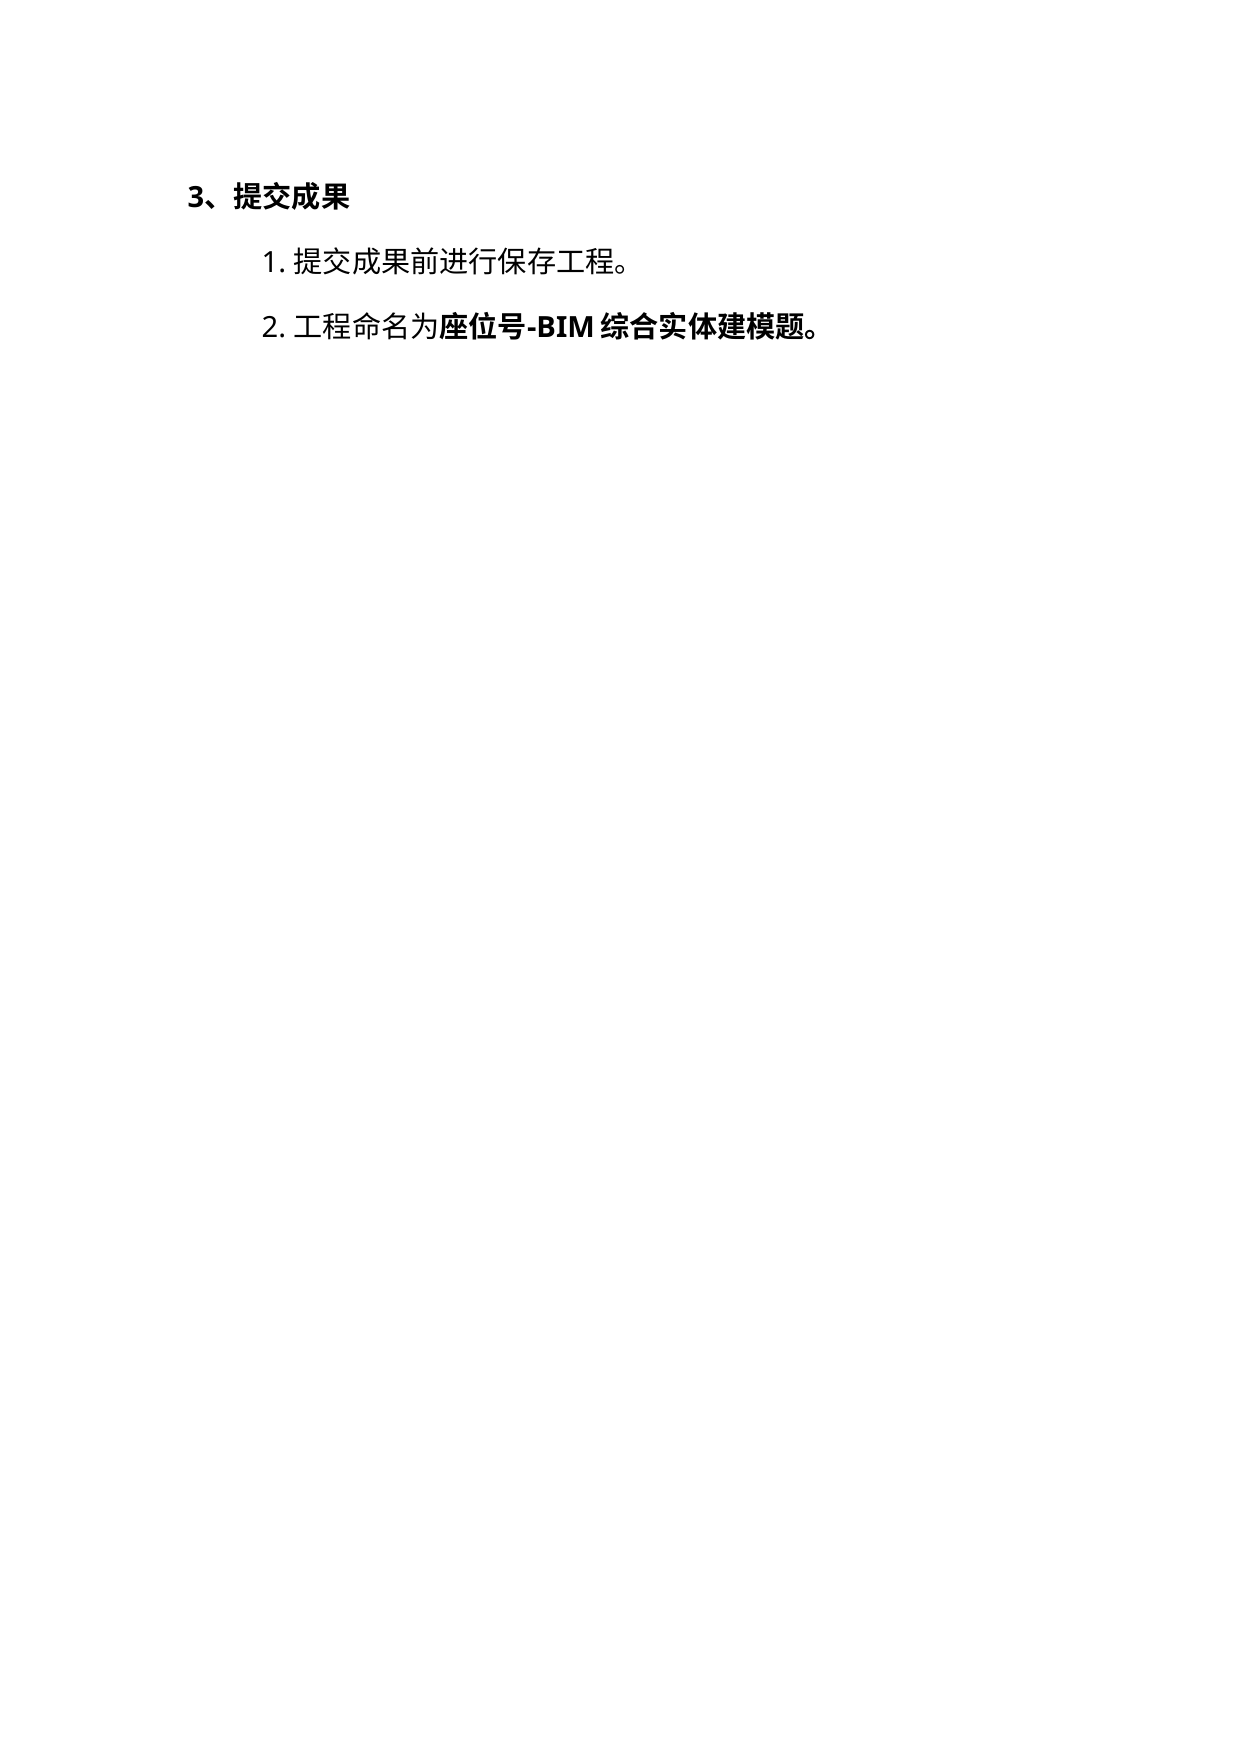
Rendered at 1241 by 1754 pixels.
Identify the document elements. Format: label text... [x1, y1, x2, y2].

text 2. 工程命名为座位号-BIM综合实体建模题。 [261, 292, 1053, 357]
text 3、提交成果 [187, 162, 1053, 227]
text 1. 提交成果前进行保存工程。 [261, 227, 1053, 292]
